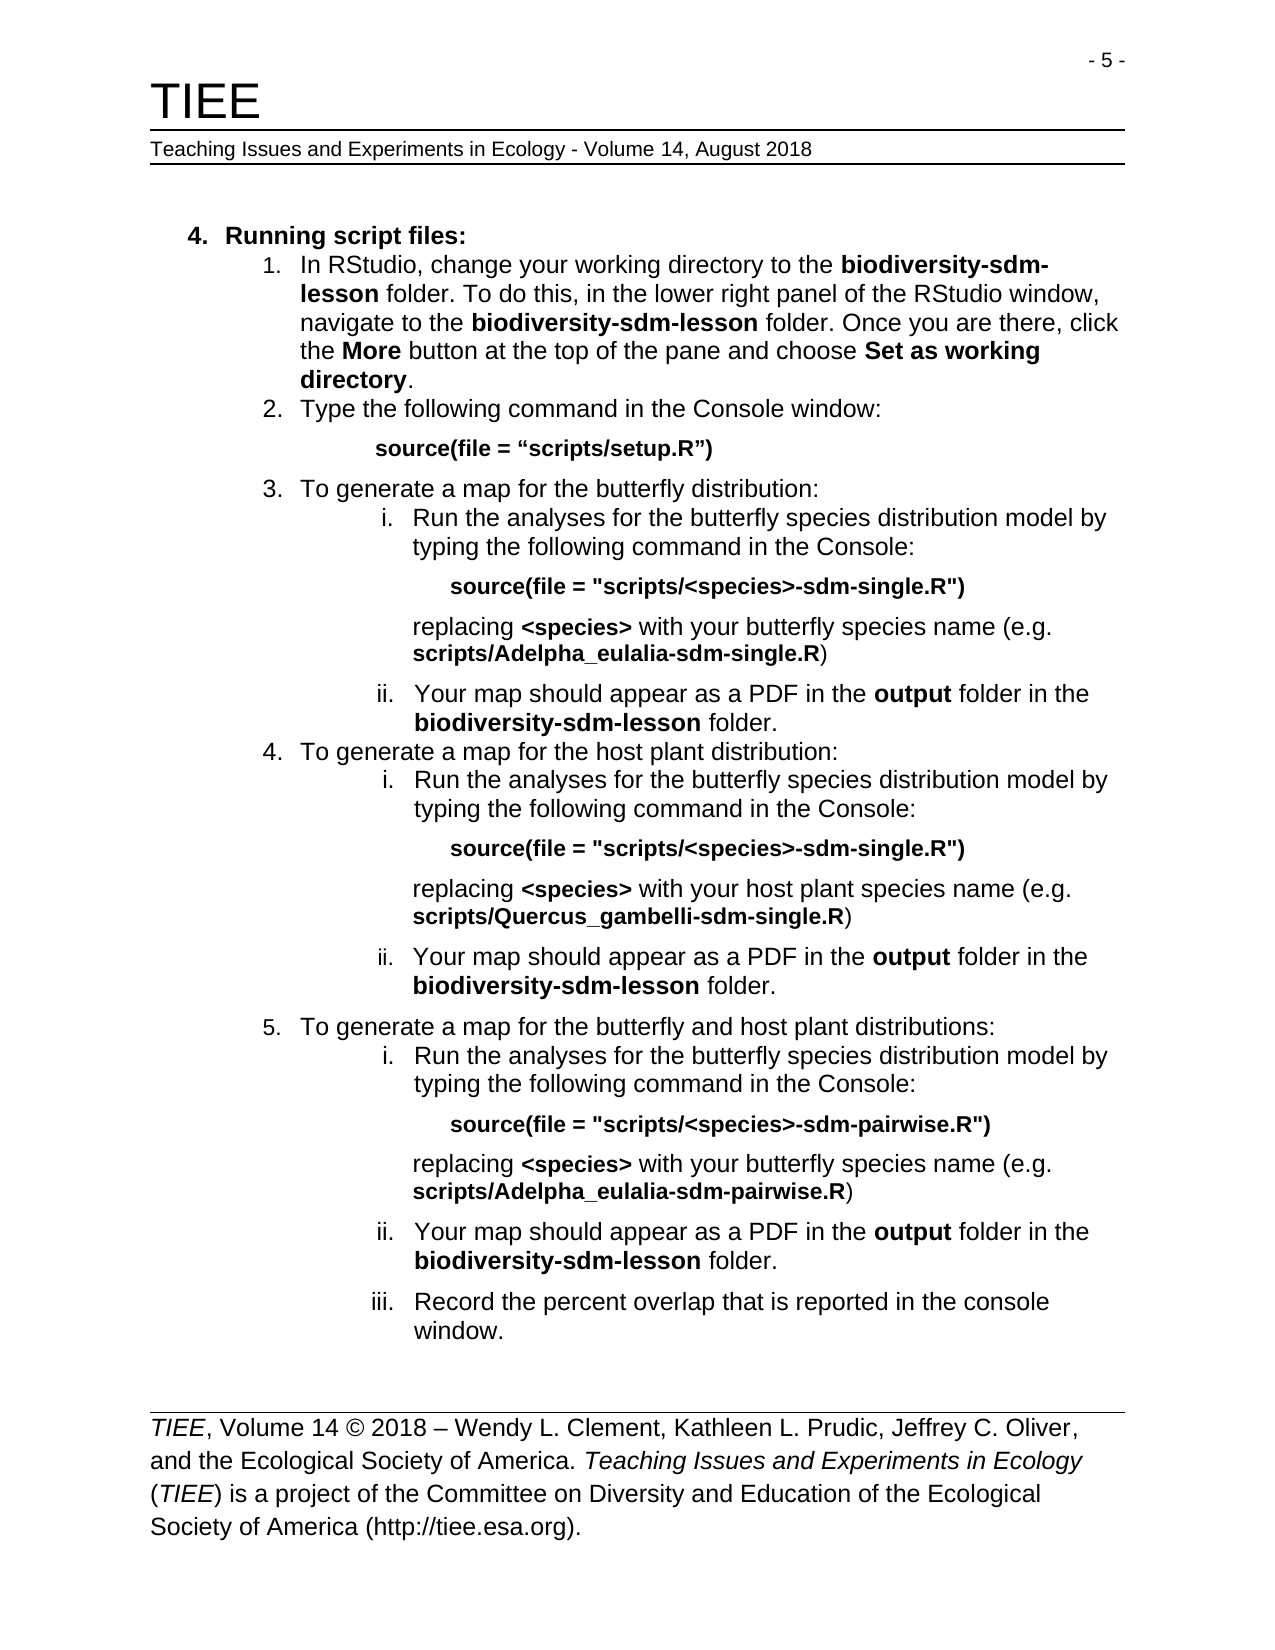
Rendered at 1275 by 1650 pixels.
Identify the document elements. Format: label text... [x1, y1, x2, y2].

list Your map should appear as a PDF in the output folder in the biodiversity-sdm-lesson folder. [394, 942, 1125, 999]
list Run the analyses for the butterfly species distribution model by typing the following command in the Console: [394, 1041, 1125, 1098]
list replacing <species> with your butterfly species name (e.g. scripts/Adelpha_eulalia-sdm-single.R) [412, 612, 1125, 667]
list Running script files: [187, 221, 1125, 250]
list In RStudio, change your working directory to the biodiversity-sdm-lesson folder. To do this, in the lower right panel of the RStudio window, navigate to the biodiversity-sdm-lesson folder. Once you are there, click the More button at the top of the pane and choose Set as working directory. [262, 250, 1125, 394]
text source(file = "scripts/<species>-sdm-single.R") [412, 573, 1125, 599]
text source(file = "scripts/<species>-sdm-single.R") [412, 835, 1125, 862]
list To generate a map for the butterfly distribution: [262, 474, 1125, 503]
list Type the following command in the Console window: [262, 394, 1125, 423]
list Your map should appear as a PDF in the output folder in the biodiversity-sdm-lesson folder. [394, 679, 1125, 737]
list Run the analyses for the butterfly species distribution model by typing the following command in the Console: [394, 503, 1125, 560]
list Record the percent overlap that is reported in the console window. [394, 1287, 1125, 1344]
list Your map should appear as a PDF in the output folder in the biodiversity-sdm-lesson folder. [394, 1217, 1125, 1274]
list replacing <species> with your butterfly species name (e.g. scripts/Adelpha_eulalia-sdm-pairwise.R) [412, 1149, 1125, 1204]
text source(file = "scripts/<species>-sdm-pairwise.R") [412, 1111, 1125, 1137]
list replacing <species> with your host plant species name (e.g. scripts/Quercus_gambelli-sdm-single.R) [412, 874, 1125, 929]
list To generate a map for the butterfly and host plant distributions: [262, 1012, 1125, 1041]
list Run the analyses for the butterfly species distribution model by typing the following command in the Console: [394, 765, 1125, 823]
list To generate a map for the host plant distribution: [262, 737, 1125, 765]
text source(file = “scripts/setup.R”) [300, 435, 1125, 461]
